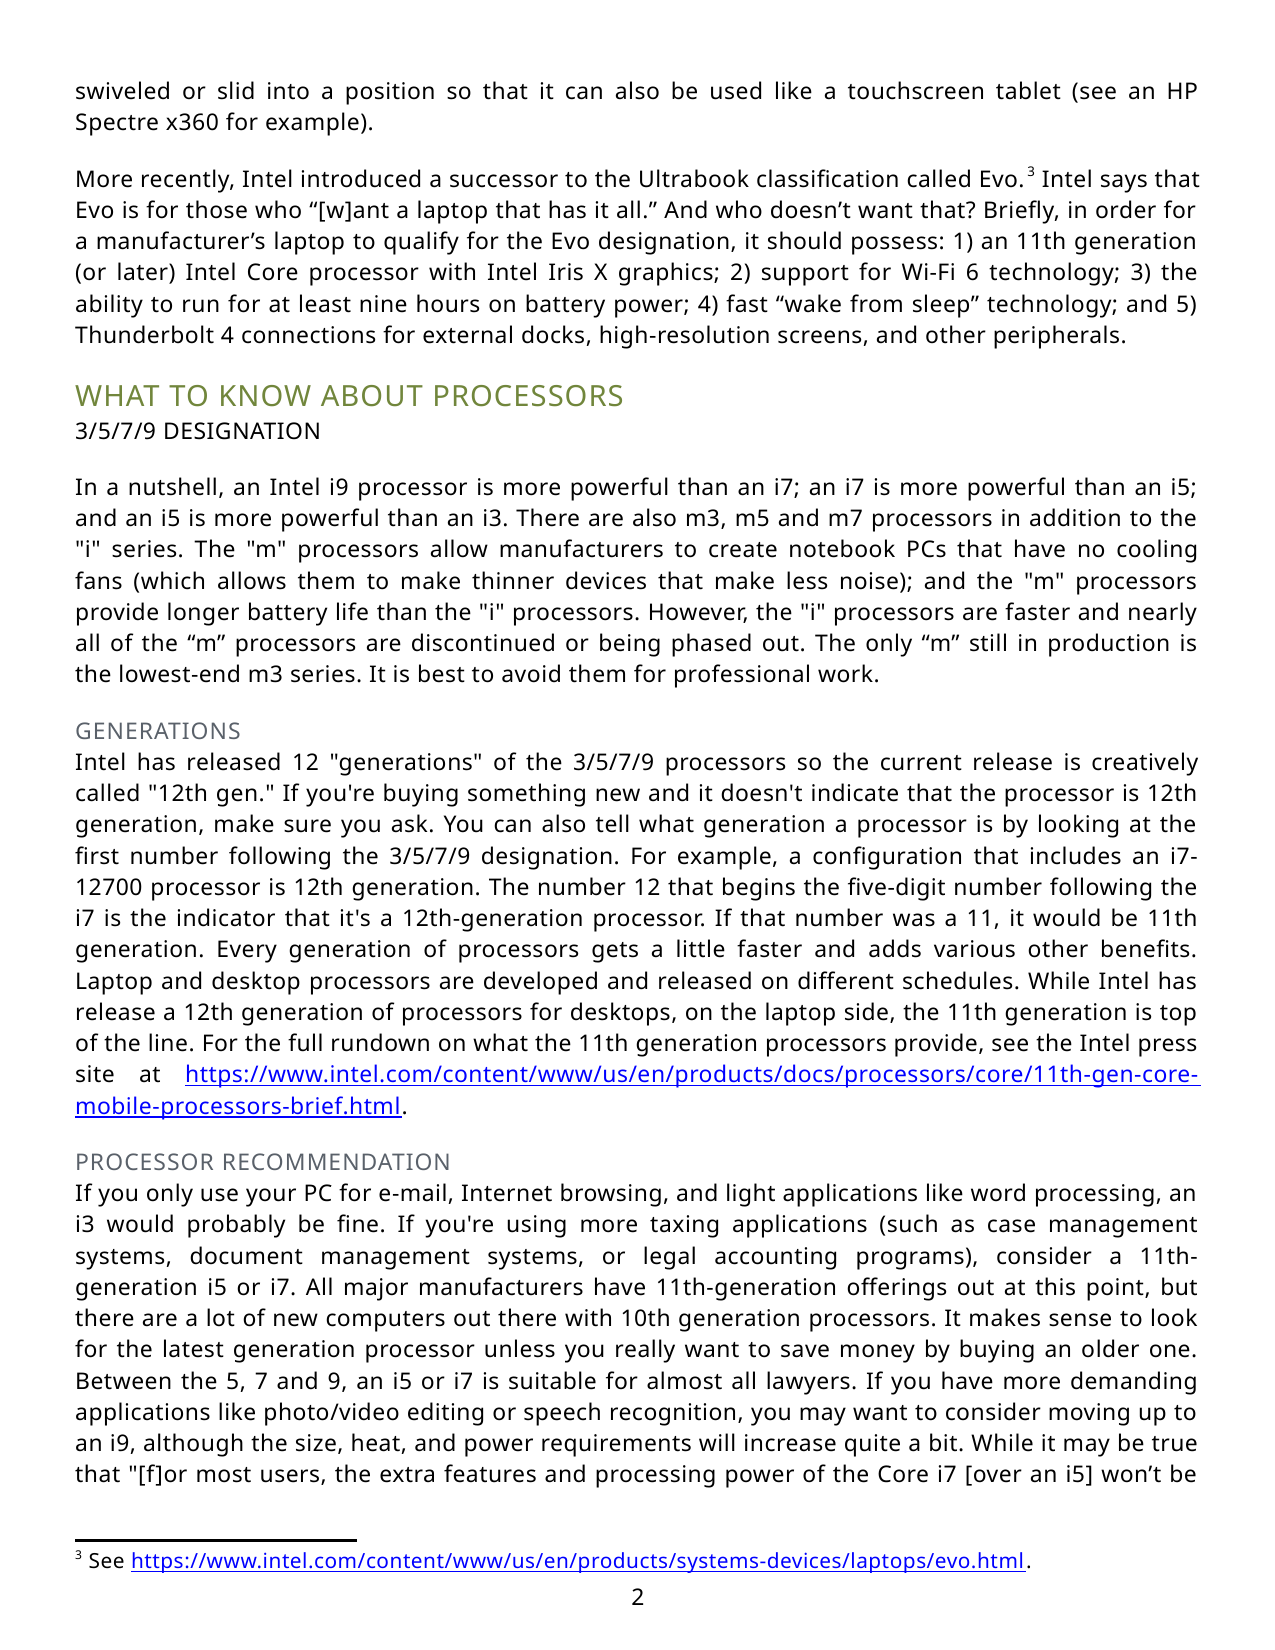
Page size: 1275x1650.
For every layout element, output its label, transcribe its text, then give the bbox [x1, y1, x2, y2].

text More recently, Intel introduced a successor to the Ultrabook classification called Evo. Intel says that Evo is for those who “[w]ant a laptop that has it all.” And who doesn’t want that? Briefly, in order for a manufacturer’s laptop to qualify for the Evo designation, it should possess: 1) an 11th generation (or later) Intel Core processor with Intel Iris X graphics; 2) support for Wi-Fi 6 technology; 3) the ability to run for at least nine hours on battery power; 4) fast “wake from sleep” technology; and 5) Thunderbolt 4 connections for external docks, high-resolution screens, and other peripherals. [75, 162, 1200, 350]
text In a nutshell, an Intel i9 processor is more powerful than an i7; an i7 is more powerful than an i5; and an i5 is more powerful than an i3. There are also m3, m5 and m7 processors in addition to the "i" series. The "m" processors allow manufacturers to create notebook PCs that have no cooling fans (which allows them to make thinner devices that make less noise); and the "m" processors provide longer battery life than the "i" processors. However, the "i" processors are faster and nearly all of the “m” processors are discontinued or being phased out. The only “m” still in production is the lowest-end m3 series. It is best to avoid them for professional work. [75, 471, 1200, 690]
subtitle Processor Recommendation [75, 1146, 1200, 1177]
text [75, 75, 1200, 137]
subtitle Generations [75, 715, 1200, 746]
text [75, 1177, 1200, 1490]
text Intel has released 12 "generations" of the 3/5/7/9 processors so the current release is creatively called "12th gen." If you're buying something new and it doesn't indicate that the processor is 12th generation, make sure you ask. You can also tell what generation a processor is by looking at the first number following the 3/5/7/9 designation. For example, a configuration that includes an i7-12700 processor is 12th generation. The number 12 that begins the five-digit number following the i7 is the indicator that it's a 12th-generation processor. If that number was a 11, it would be 11th generation. Every generation of processors gets a little faster and adds various other benefits. Laptop and desktop processors are developed and released on different schedules. While Intel has release a 12th generation of processors for desktops, on the laptop side, the 11th generation is top of the line. For the full rundown on what the 11th generation processors provide, see the Intel press site at https://www.intel.com/content/www/us/en/products/docs/processors/core/11th-gen-core-mobile-processors-brief.html. [75, 746, 1200, 1121]
subtitle What To Know About Processors [75, 375, 1200, 415]
text 3/5/7/9 DESIGNATION [75, 415, 1200, 446]
